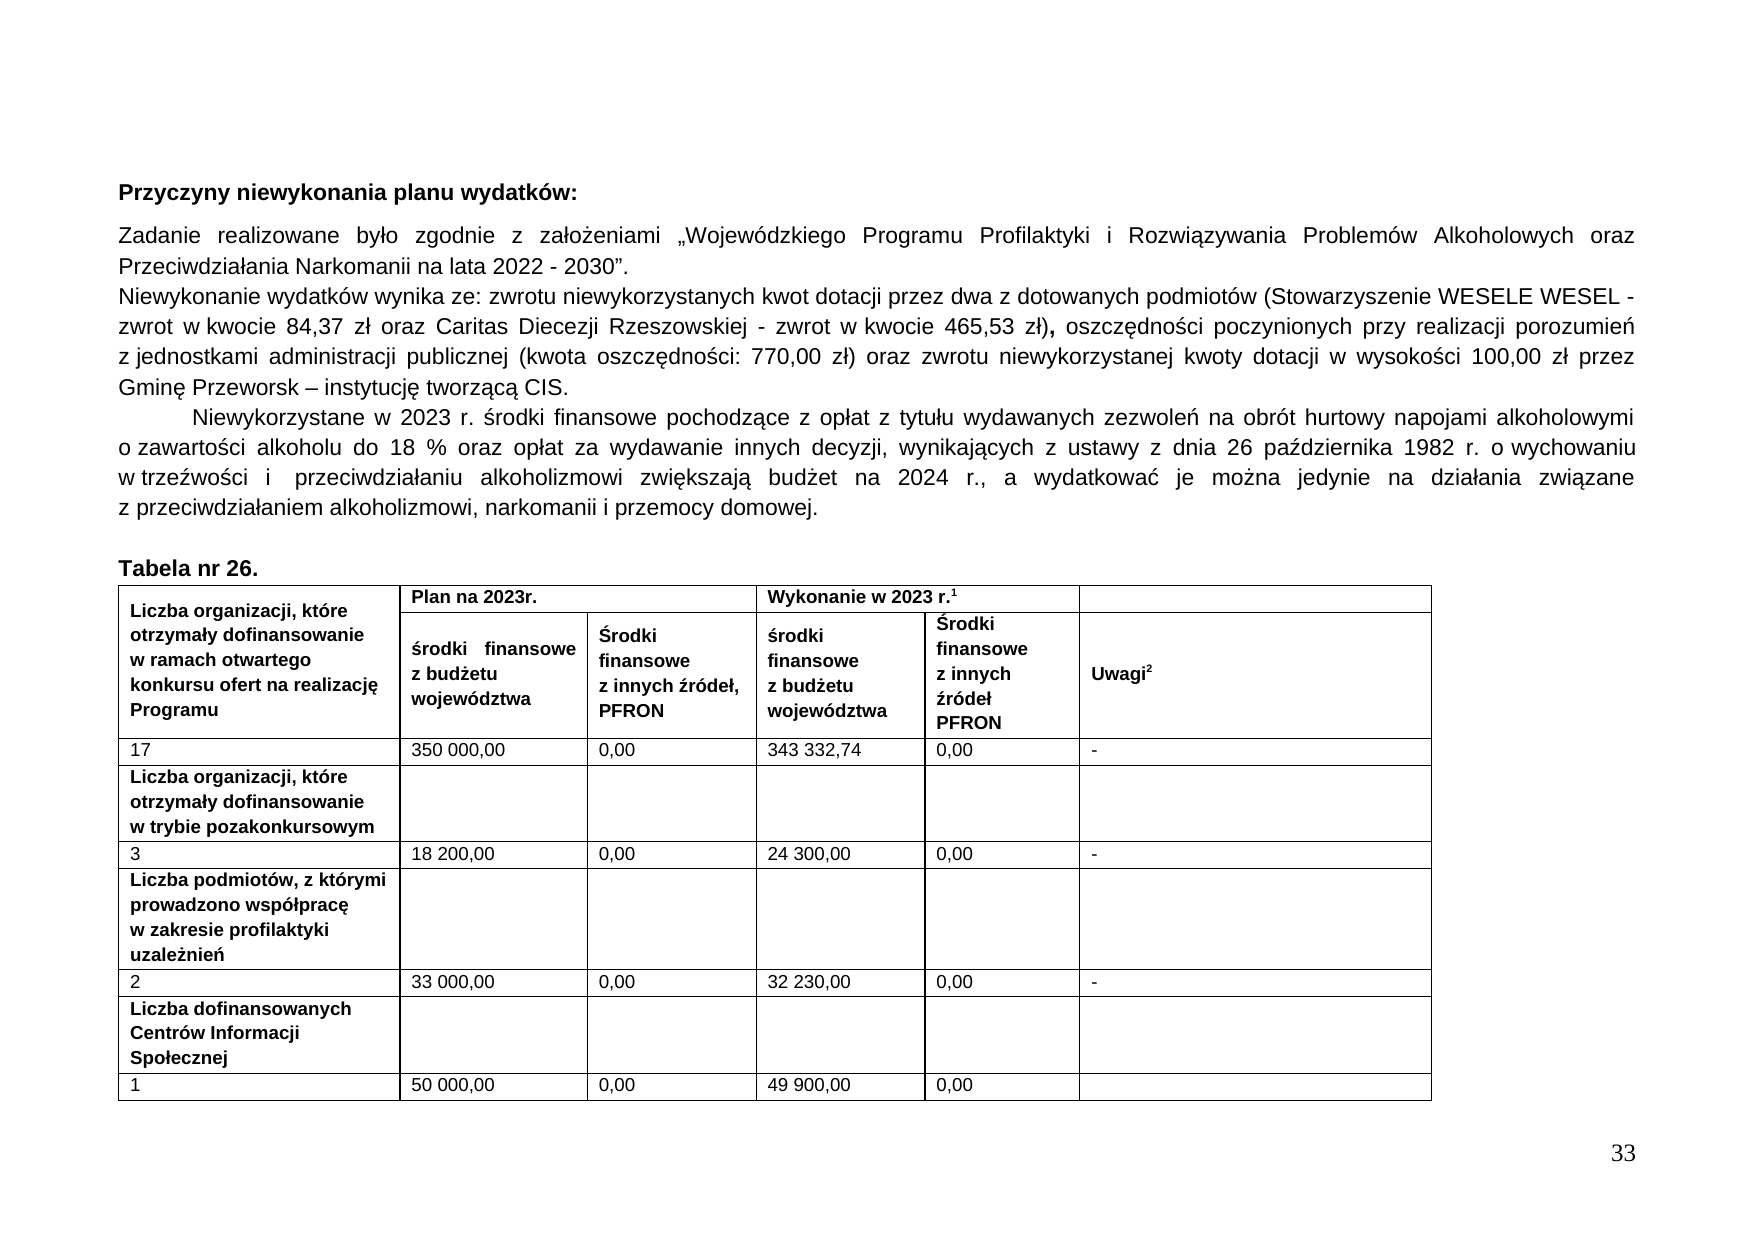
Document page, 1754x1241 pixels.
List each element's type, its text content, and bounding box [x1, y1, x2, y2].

table_cell 343 332,74 [757, 739, 924, 765]
table_header Plan na 2023r. [401, 586, 756, 612]
table_cell [757, 766, 924, 841]
table_cell Środki finansowe z innych źródeł, PFRON [588, 613, 756, 738]
table_cell [1080, 869, 1431, 969]
table_cell 3 [119, 842, 399, 868]
table_cell - [1080, 739, 1431, 765]
table_header Liczba organizacji, które otrzymały dofinansowanie w ramach otwartego konkursu ofert na realizację Programu [119, 586, 399, 738]
table_cell 18 200,00 [401, 842, 587, 868]
table_cell środki finansowe z budżetu województwa [401, 613, 587, 738]
table_cell [588, 766, 756, 841]
table_cell 350 000,00 [401, 739, 587, 765]
text Niewykonanie wydatków wynika ze: zwrotu niewykorzystanych kwot dotacji przez dwa z dotowanych podmiotów (Stowarzyszenie WESELE WESEL - zwrot w kwocie 84,37 zł oraz Caritas Diecezji Rzeszowskiej - zwrot w kwocie 465,53 zł), oszczędności poczynionych przy realizacji porozumień z jednostkami administracji publicznej (kwota oszczędności: 770,00 zł) oraz zwrotu niewykorzystanej kwoty dotacji w wysokości 100,00 zł przez Gminę Przeworsk – instytucję tworzącą CIS. [118, 283, 1636, 400]
table_cell 0,00 [588, 970, 756, 996]
table_cell [1080, 997, 1431, 1073]
table_header [1080, 586, 1431, 612]
table_cell 0,00 [926, 970, 1079, 996]
table_cell [757, 997, 924, 1073]
table_cell 0,00 [588, 842, 756, 868]
table_cell 17 [119, 739, 399, 765]
table_cell [757, 869, 924, 969]
table_cell 24 300,00 [757, 842, 924, 868]
table_cell - [1080, 842, 1431, 868]
table_cell Liczba dofinansowanych Centrów Informacji Społecznej [119, 997, 399, 1073]
table_cell 50 000,00 [401, 1074, 587, 1099]
table_cell 0,00 [588, 739, 756, 765]
table_cell [401, 869, 587, 969]
table_cell Liczba organizacji, które otrzymały dofinansowanie w trybie pozakonkursowym [119, 766, 399, 841]
table_cell [401, 997, 587, 1073]
table_cell 0,00 [926, 739, 1079, 765]
table_cell 2 [119, 970, 399, 996]
text Zadanie realizowane było zgodnie z założeniami „Wojewódzkiego Programu Profilaktyki i Rozwiązywania Problemów Alkoholowych oraz Przeciwdziałania Narkomanii na lata 2022 - 2030”. [118, 222, 1636, 279]
table_header Wykonanie w 2023 r.1 [757, 586, 1079, 612]
table_cell [926, 869, 1079, 969]
text Przyczyny niewykonania planu wydatków: [118, 178, 1636, 205]
table_cell [401, 766, 587, 841]
table_cell Uwagi2 [1080, 613, 1431, 738]
table_cell 1 [119, 1074, 399, 1099]
table_cell Środki finansowe z innych źródeł PFRON [926, 613, 1079, 738]
table_cell 33 000,00 [401, 970, 587, 996]
table_cell 32 230,00 [757, 970, 924, 996]
table_cell [926, 766, 1079, 841]
table_cell [588, 997, 756, 1073]
table_cell [1080, 1074, 1431, 1099]
table_cell Liczba podmiotów, z którymi prowadzono współpracę w zakresie profilaktyki uzależnień [119, 869, 399, 969]
table_cell 0,00 [926, 1074, 1079, 1099]
text Tabela nr 26. [118, 555, 1636, 581]
table_cell [1080, 766, 1431, 841]
table_cell - [1080, 970, 1431, 996]
table_cell 0,00 [588, 1074, 756, 1099]
table_cell środki finansowe z budżetu województwa [757, 613, 924, 738]
table_cell [588, 869, 756, 969]
table_cell 49 900,00 [757, 1074, 924, 1099]
table_cell 0,00 [926, 842, 1079, 868]
table_cell [926, 997, 1079, 1073]
text Niewykorzystane w 2023 r. środki finansowe pochodzące z opłat z tytułu wydawanych zezwoleń na obrót hurtowy napojami alkoholowymi o zawartości alkoholu do 18 % oraz opłat za wydawanie innych decyzji, wynikających z ustawy z dnia 26 października 1982 r. o wychowaniu w trzeźwości i przeciwdziałaniu alkoholizmowi zwiększają budżet na 2024 r., a wydatkować je można jedynie na działania związane z przeciwdziałaniem alkoholizmowi, narkomanii i przemocy domowej. [118, 404, 1636, 521]
